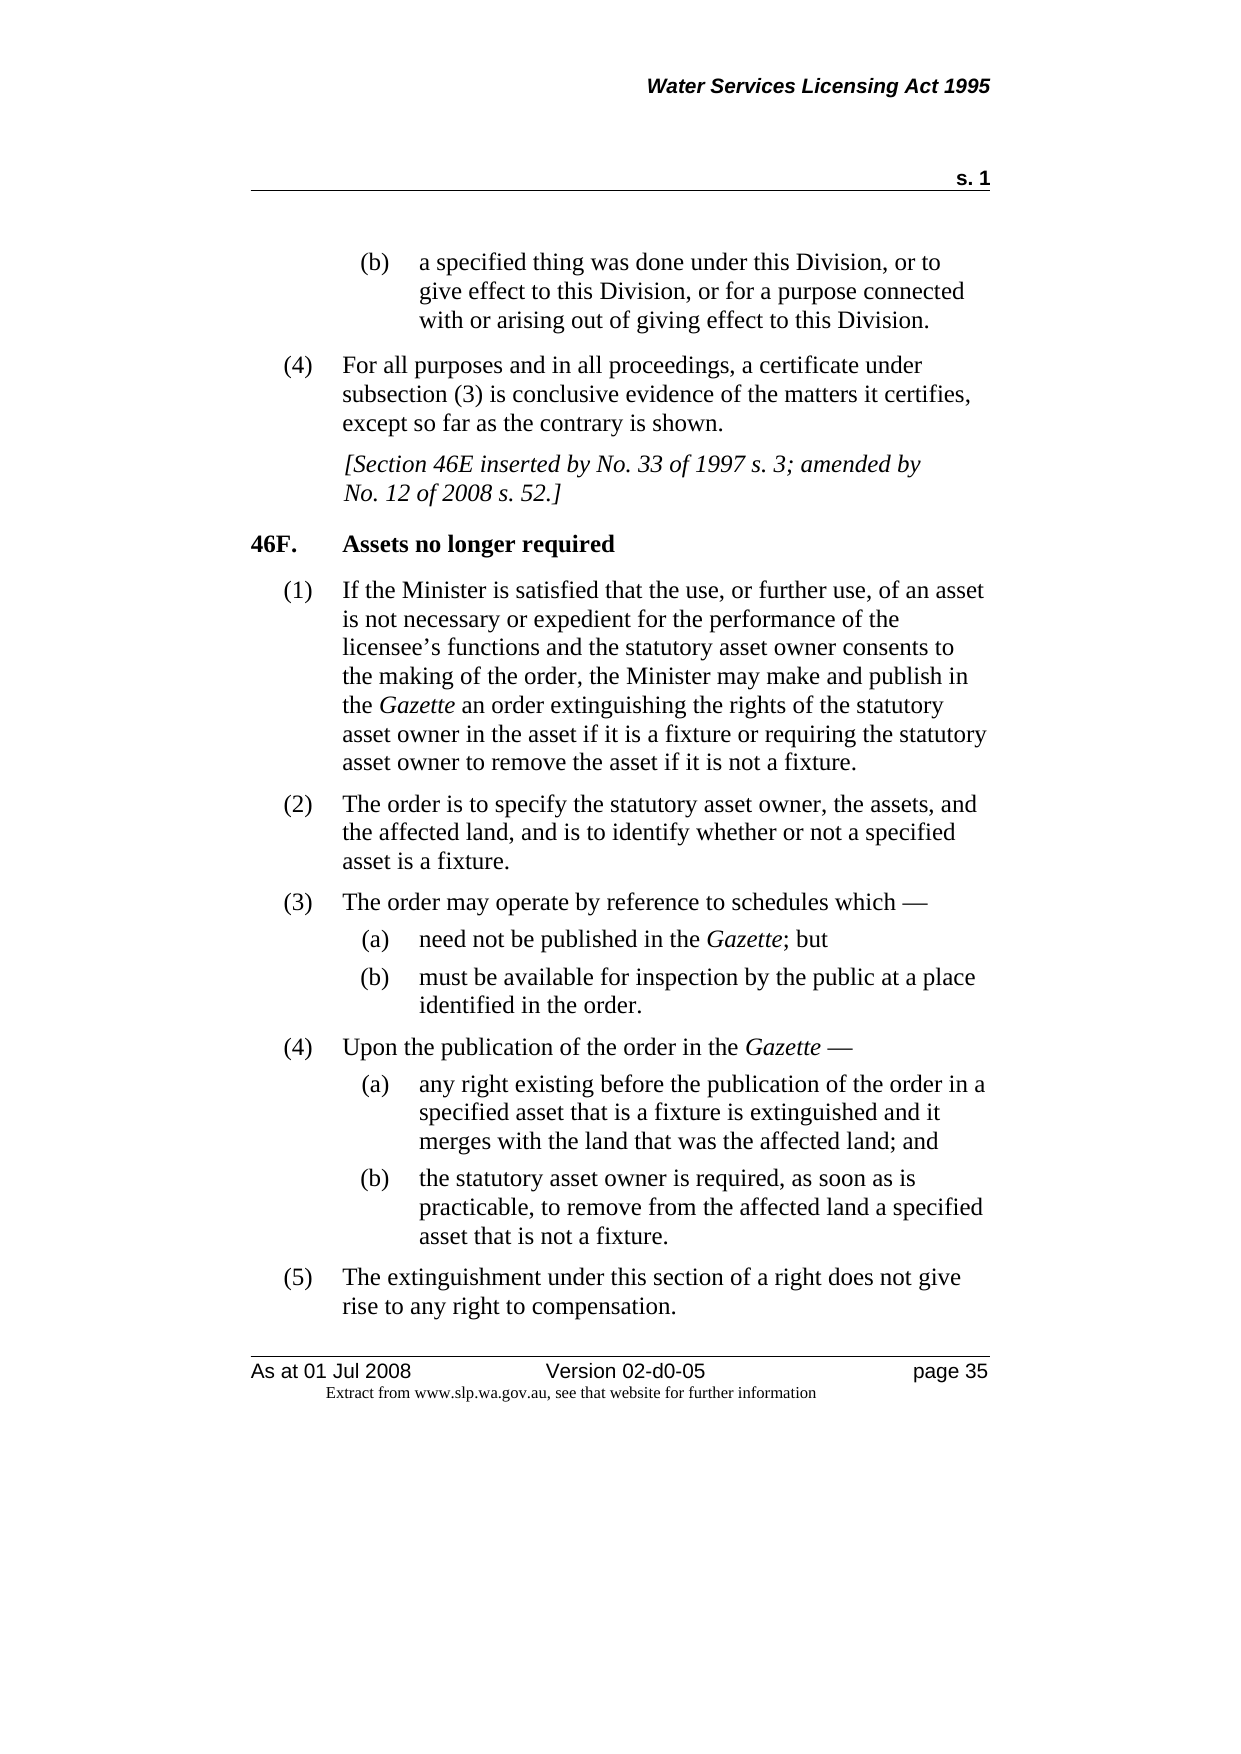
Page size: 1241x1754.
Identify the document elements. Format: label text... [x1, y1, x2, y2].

text [Section 46E inserted by No. 33 of 1997 s. 3; amended by No. 12 of 2008 s. 52.] [251, 449, 990, 507]
text (4) For all purposes and in all proceedings, a certificate under subsection (3) is conclusive evidence of the matters it certifies, except so far as the contrary is shown. [251, 350, 990, 437]
text (4) Upon the publication of the order in the Gazette — [251, 1032, 990, 1060]
text (b) a specified thing was done under this Division, or to give effect to this Division, or for a purpose connected with or arising out of giving effect to this Division. [251, 247, 990, 334]
text (5) The extinguishment under this section of a right does not give rise to any right to compensation. [251, 1262, 990, 1319]
text (b) must be available for inspection by the public at a place identified in the order. [251, 962, 990, 1019]
text (b) the statutory asset owner is required, as soon as is practicable, to remove from the affected land a specified asset that is not a fixture. [251, 1163, 990, 1249]
subtitle 46F. Assets no longer required [251, 529, 990, 558]
text (a) any right existing before the publication of the order in a specified asset that is a fixture is extinguished and it merges with the land that was the affected land; and [251, 1069, 990, 1155]
text (2) The order is to specify the statutory asset owner, the assets, and the affected land, and is to identify whether or not a specified asset is a fixture. [251, 789, 990, 875]
text (a) need not be published in the Gazette; but [251, 924, 990, 953]
text (3) The order may operate by reference to schedules which — [251, 887, 990, 916]
text (1) If the Minister is satisfied that the use, or further use, of an asset is not necessary or expedient for the performance of the licensee’s functions and the statutory asset owner consents to the making of the order, the Minister may make and publish in the Gazette an order extinguishing the rights of the statutory asset owner in the asset if it is a fixture or requiring the statutory asset owner to remove the asset if it is not a fixture. [251, 575, 990, 776]
